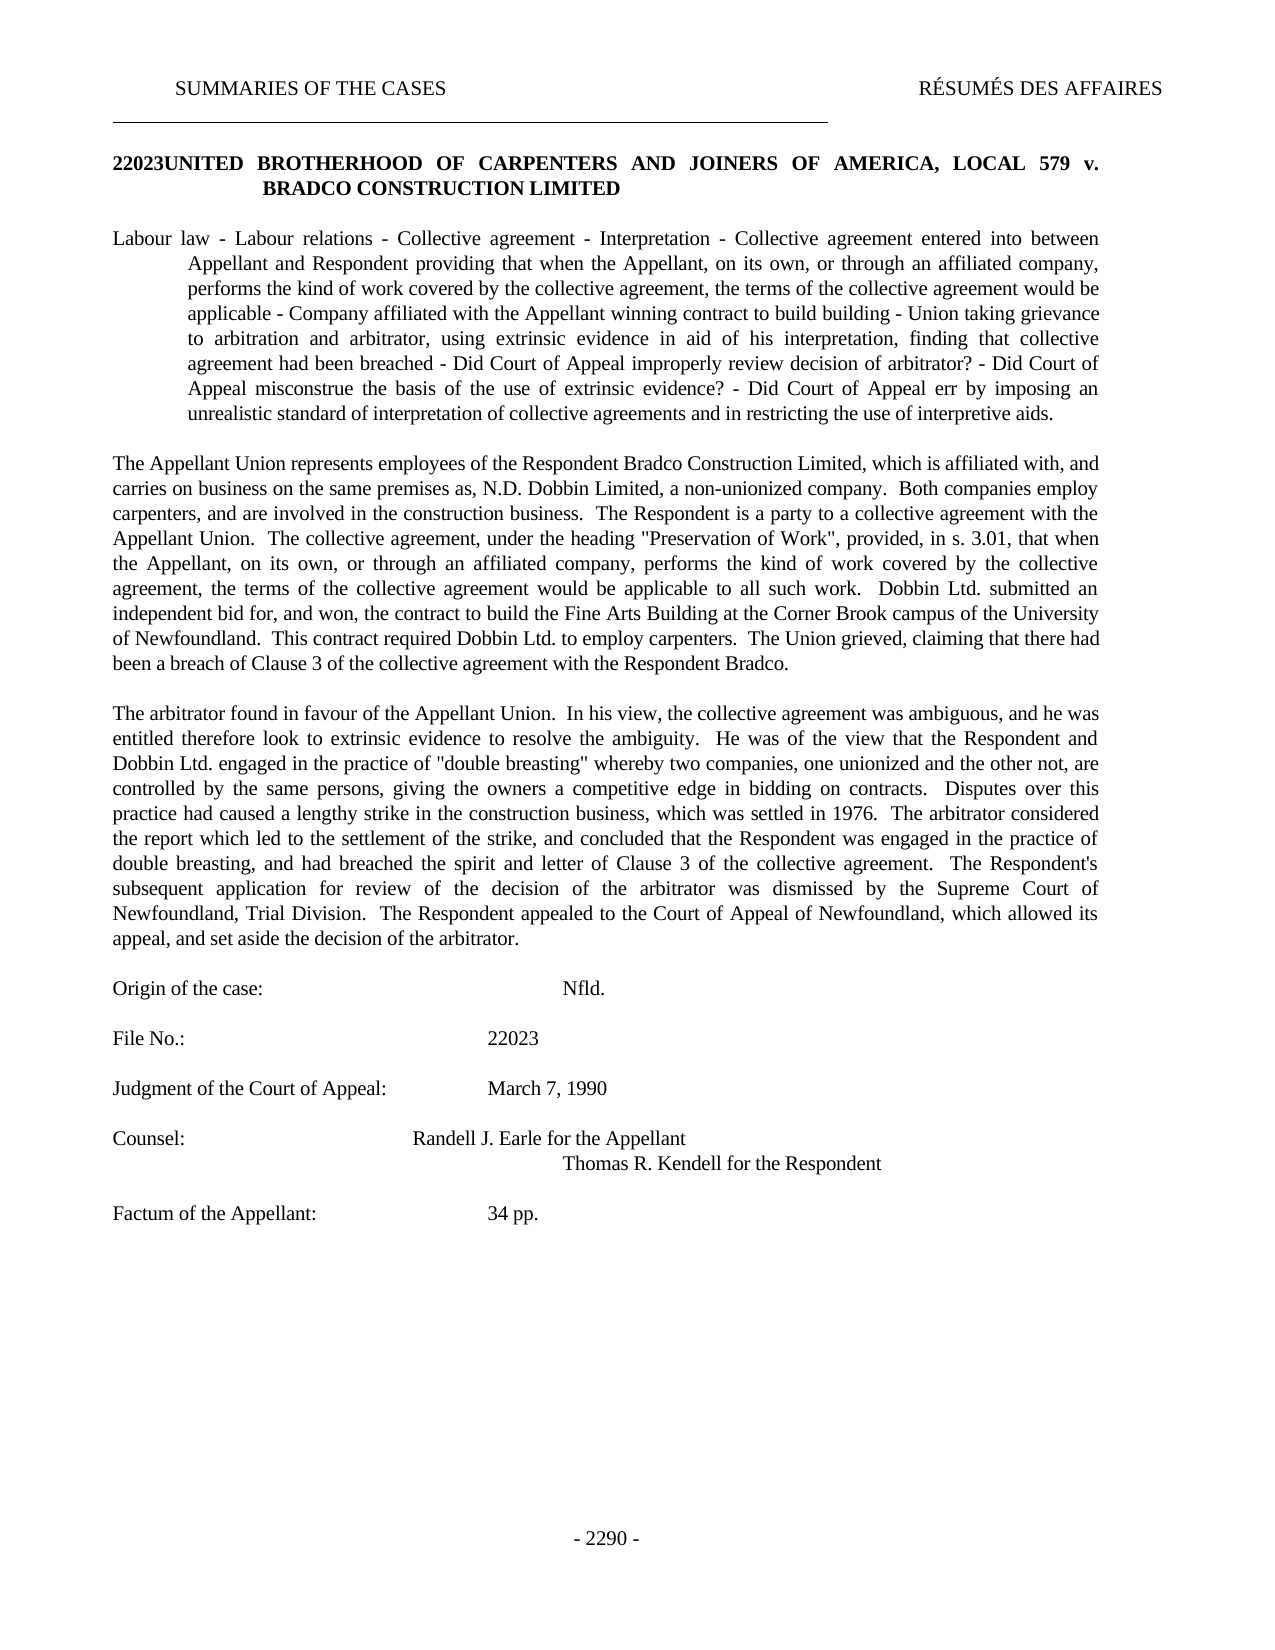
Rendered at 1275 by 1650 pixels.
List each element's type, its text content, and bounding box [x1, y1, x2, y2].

text The Appellant Union represents employees of the Respondent Bradco Construction Limited, which is affiliated with, and carries on business on the same premises as, N.D. Dobbin Limited, a non-unionized company. Both companies employ carpenters, and are involved in the construction business. The Respondent is a party to a collective agreement with the Appellant Union. The collective agreement, under the heading "Preservation of Work", provided, in s. 3.01, that when the Appellant, on its own, or through an affiliated company, performs the kind of work covered by the collective agreement, the terms of the collective agreement would be applicable to all such work. Dobbin Ltd. submitted an independent bid for, and won, the contract to build the Fine Arts Building at the Corner Brook campus of the University of Newfoundland. This contract required Dobbin Ltd. to employ carpenters. The Union grieved, claiming that there had been a breach of Clause 3 of the collective agreement with the Respondent Bradco. [112, 450, 1100, 675]
text Thomas R. Kendell for the Respondent [112, 1150, 1100, 1175]
text Judgment of the Court of Appeal: March 7, 1990 [112, 1075, 1100, 1100]
text Labour law - Labour relations - Collective agreement - Interpretation - Collective agreement entered into between Appellant and Respondent providing that when the Appellant, on its own, or through an affiliated company, performs the kind of work covered by the collective agreement, the terms of the collective agreement would be applicable - Company affiliated with the Appellant winning contract to build building - Union taking grievance to arbitration and arbitrator, using extrinsic evidence in aid of his interpretation, finding that collective agreement had been breached - Did Court of Appeal improperly review decision of arbitrator? - Did Court of Appeal misconstrue the basis of the use of extrinsic evidence? - Did Court of Appeal err by imposing an unrealistic standard of interpretation of collective agreements and in restricting the use of interpretive aids. [112, 225, 1100, 425]
text Origin of the case: Nfld. [112, 975, 1100, 1000]
text File No.: 22023 [112, 1025, 1100, 1050]
text 22023UNITED BROTHERHOOD OF CARPENTERS AND JOINERS OF AMERICA, LOCAL 579 v. BRADCO CONSTRUCTION LIMITED [112, 150, 1100, 200]
text Counsel: Randell J. Earle for the Appellant [112, 1125, 1100, 1150]
text The arbitrator found in favour of the Appellant Union. In his view, the collective agreement was ambiguous, and he was entitled therefore look to extrinsic evidence to resolve the ambiguity. He was of the view that the Respondent and Dobbin Ltd. engaged in the practice of "double breasting" whereby two companies, one unionized and the other not, are controlled by the same persons, giving the owners a competitive edge in bidding on contracts. Disputes over this practice had caused a lengthy strike in the construction business, which was settled in 1976. The arbitrator considered the report which led to the settlement of the strike, and concluded that the Respondent was engaged in the practice of double breasting, and had breached the spirit and letter of Clause 3 of the collective agreement. The Respondent's subsequent application for review of the decision of the arbitrator was dismissed by the Supreme Court of Newfoundland, Trial Division. The Respondent appealed to the Court of Appeal of Newfoundland, which allowed its appeal, and set aside the decision of the arbitrator. [112, 700, 1100, 950]
text Factum of the Appellant: 34 pp. [112, 1200, 1100, 1225]
